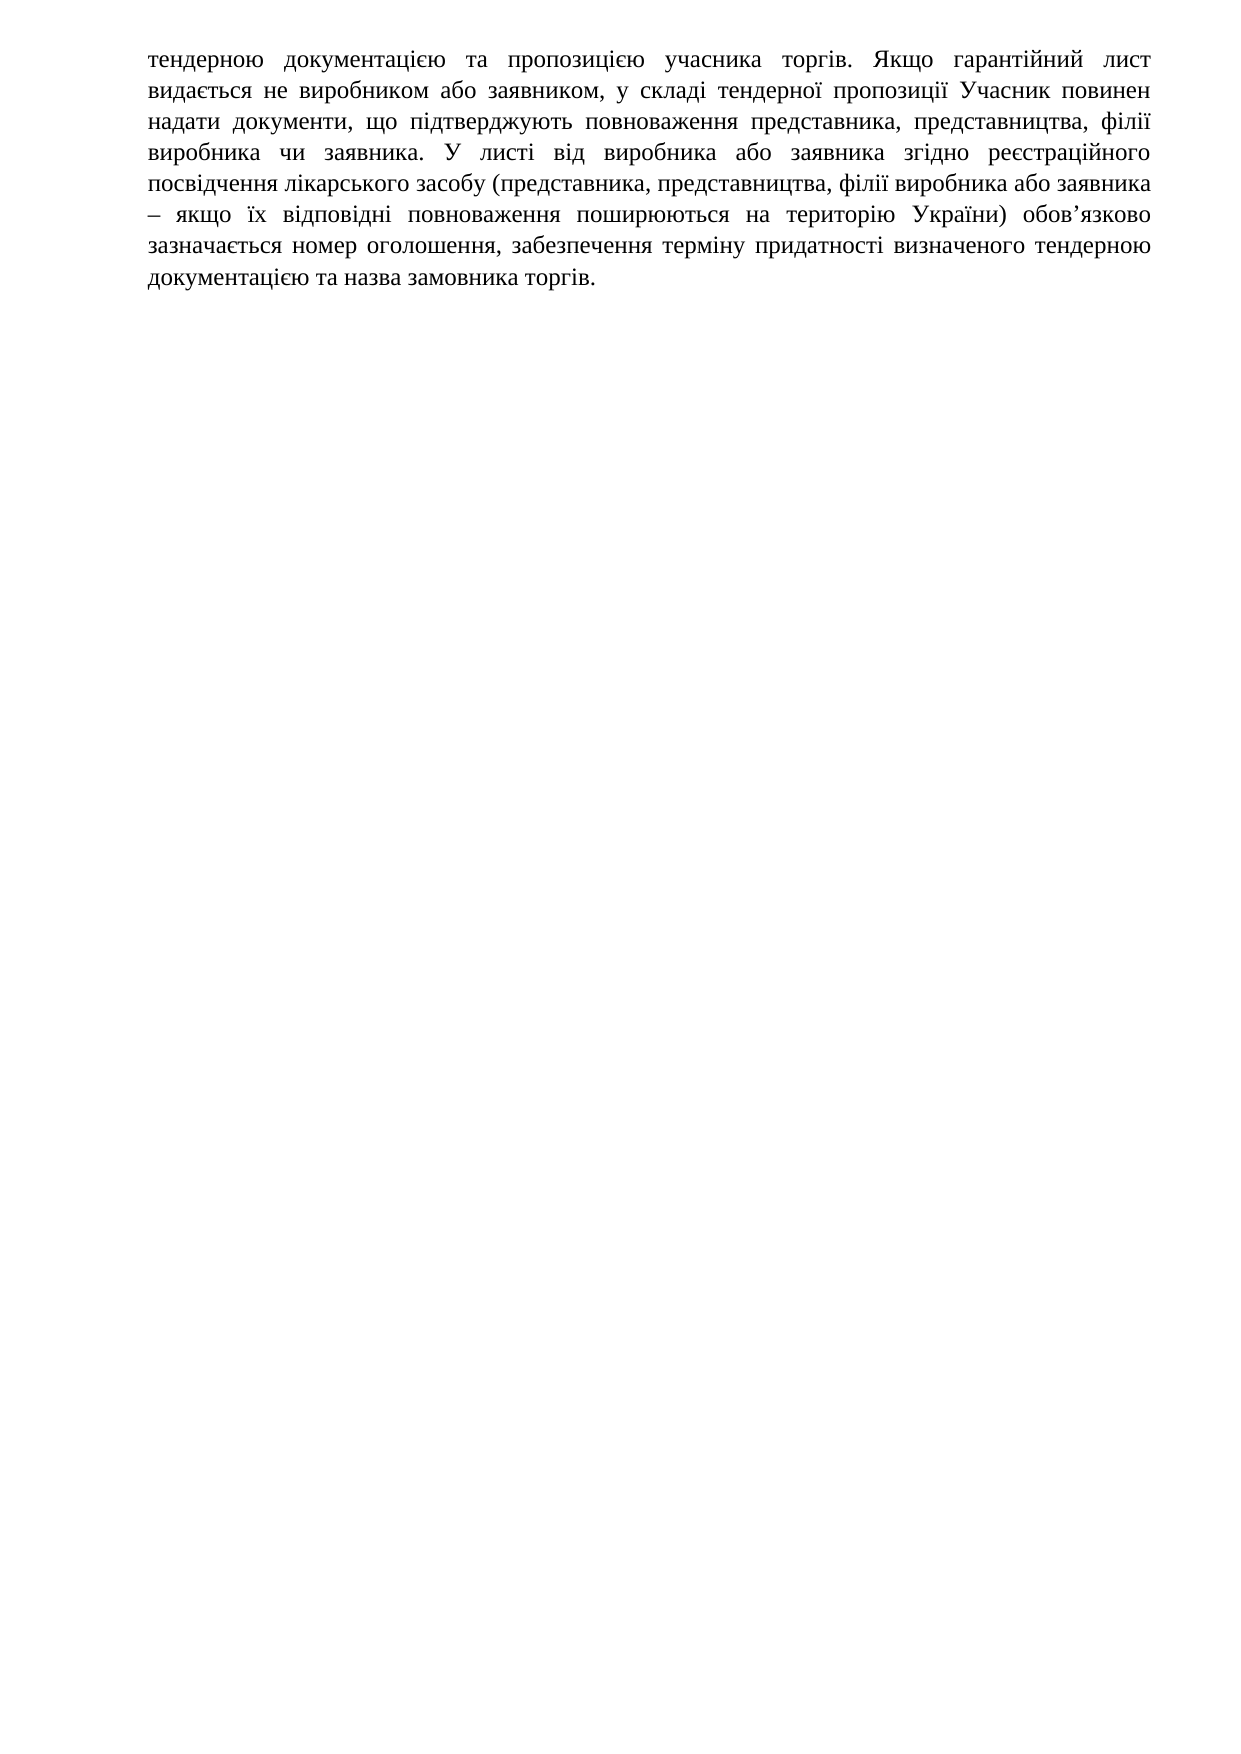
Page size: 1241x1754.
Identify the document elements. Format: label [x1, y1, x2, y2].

list [148, 44, 1152, 290]
